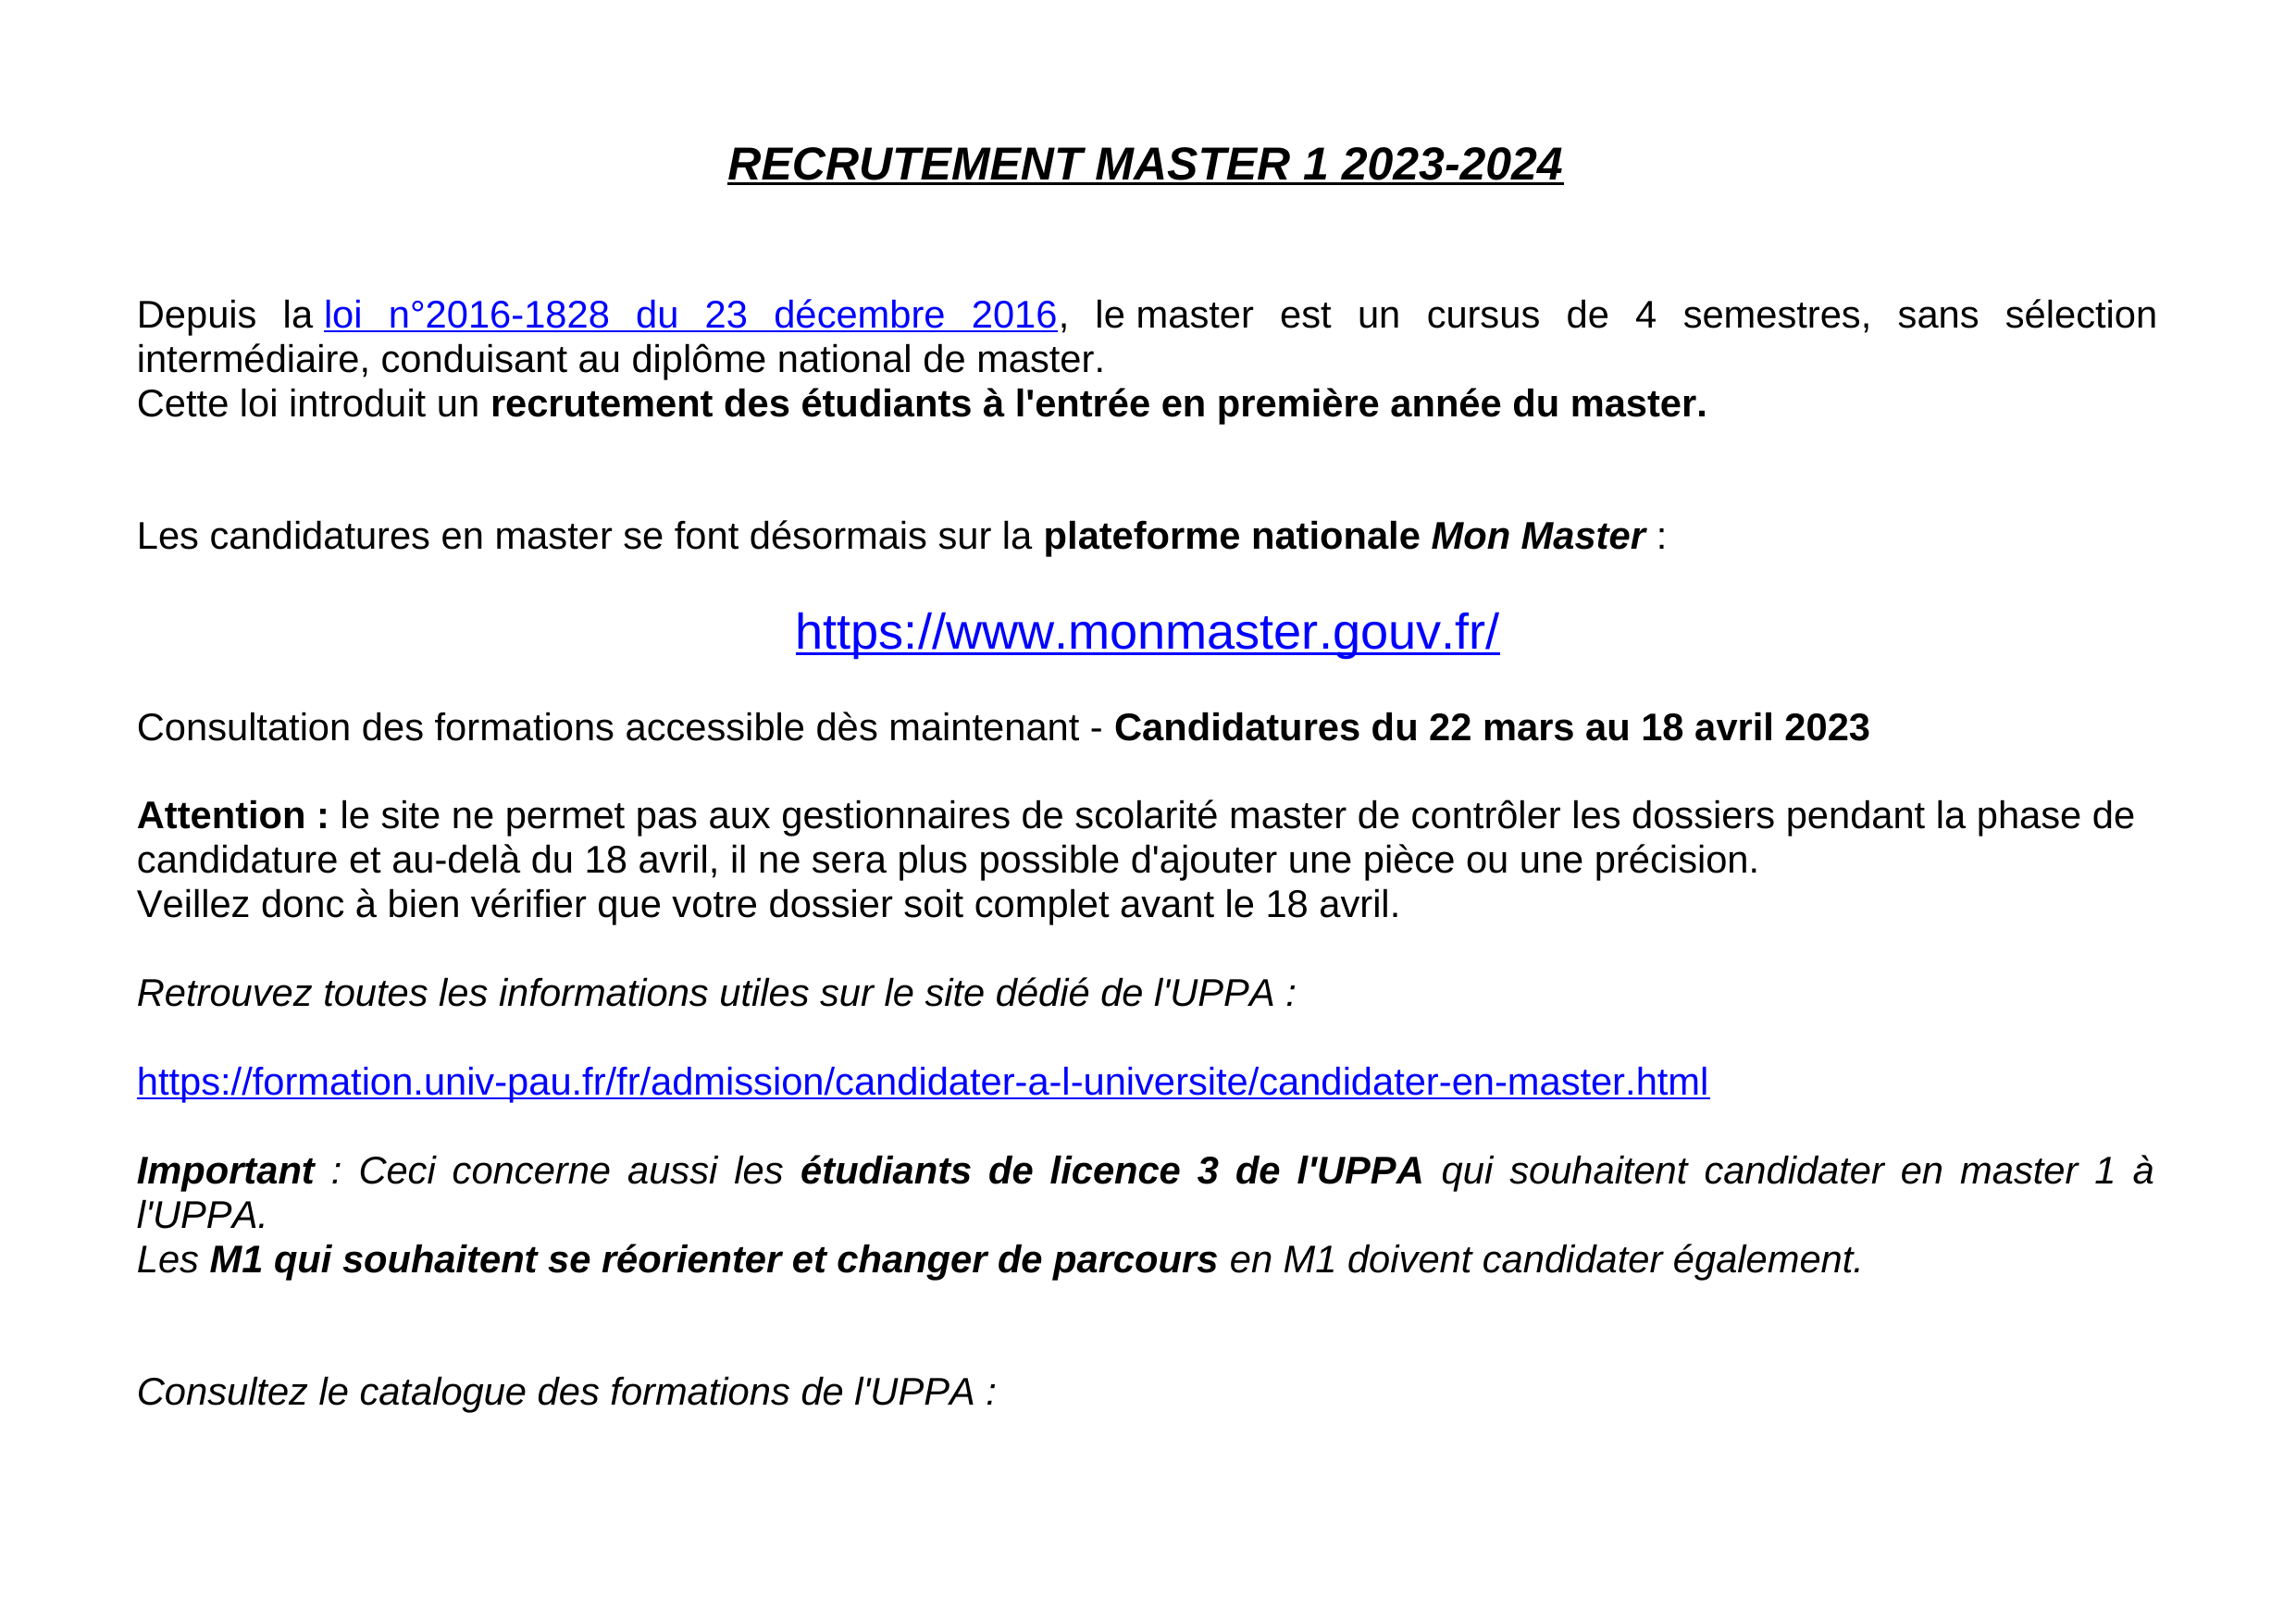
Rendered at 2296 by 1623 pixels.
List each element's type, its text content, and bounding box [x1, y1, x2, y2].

text Consultez le catalogue des formations de l'UPPA : [137, 1369, 2159, 1414]
text Attention : le site ne permet pas aux gestionnaires de scolarité master de contrôler les dossiers pendant la phase de candidature et au-delà du 18 avril, il ne sera plus possible d'ajouter une pièce ou une précision. [137, 793, 2159, 882]
text https://www.monmaster.gouv.fr/ [137, 602, 2159, 660]
text Consultation des formations accessible dès maintenant - Candidatures du 22 mars au 18 avril 2023 [137, 704, 2159, 749]
text Les candidatures en master se font désormais sur la plateforme nationale Mon Master : [137, 514, 2159, 558]
text Important : Ceci concerne aussi les étudiants de licence 3 de l'UPPA qui souhaitent candidater en master 1 à l'UPPA. [137, 1147, 2159, 1236]
text Cette loi introduit un recrutement des étudiants à l'entrée en première année du master. [137, 380, 2159, 425]
text https://formation.univ-pau.fr/fr/admission/candidater-a-l-universite/candidater-en-master.html [137, 1059, 2159, 1103]
text Retrouvez toutes les informations utiles sur le site dédié de l'UPPA : [137, 970, 2159, 1014]
text Les M1 qui souhaitent se réorienter et changer de parcours en M1 doivent candidater également. [137, 1236, 2159, 1281]
text Veillez donc à bien vérifier que votre dossier soit complet avant le 18 avril. [137, 882, 2159, 926]
text RECRUTEMENT MASTER 1 2023-2024 [137, 137, 2159, 190]
text Depuis la loi n°2016-1828 du 23 décembre 2016, le master est un cursus de 4 semestres, sans sélection intermédiaire, conduisant au diplôme national de master. [137, 291, 2159, 380]
